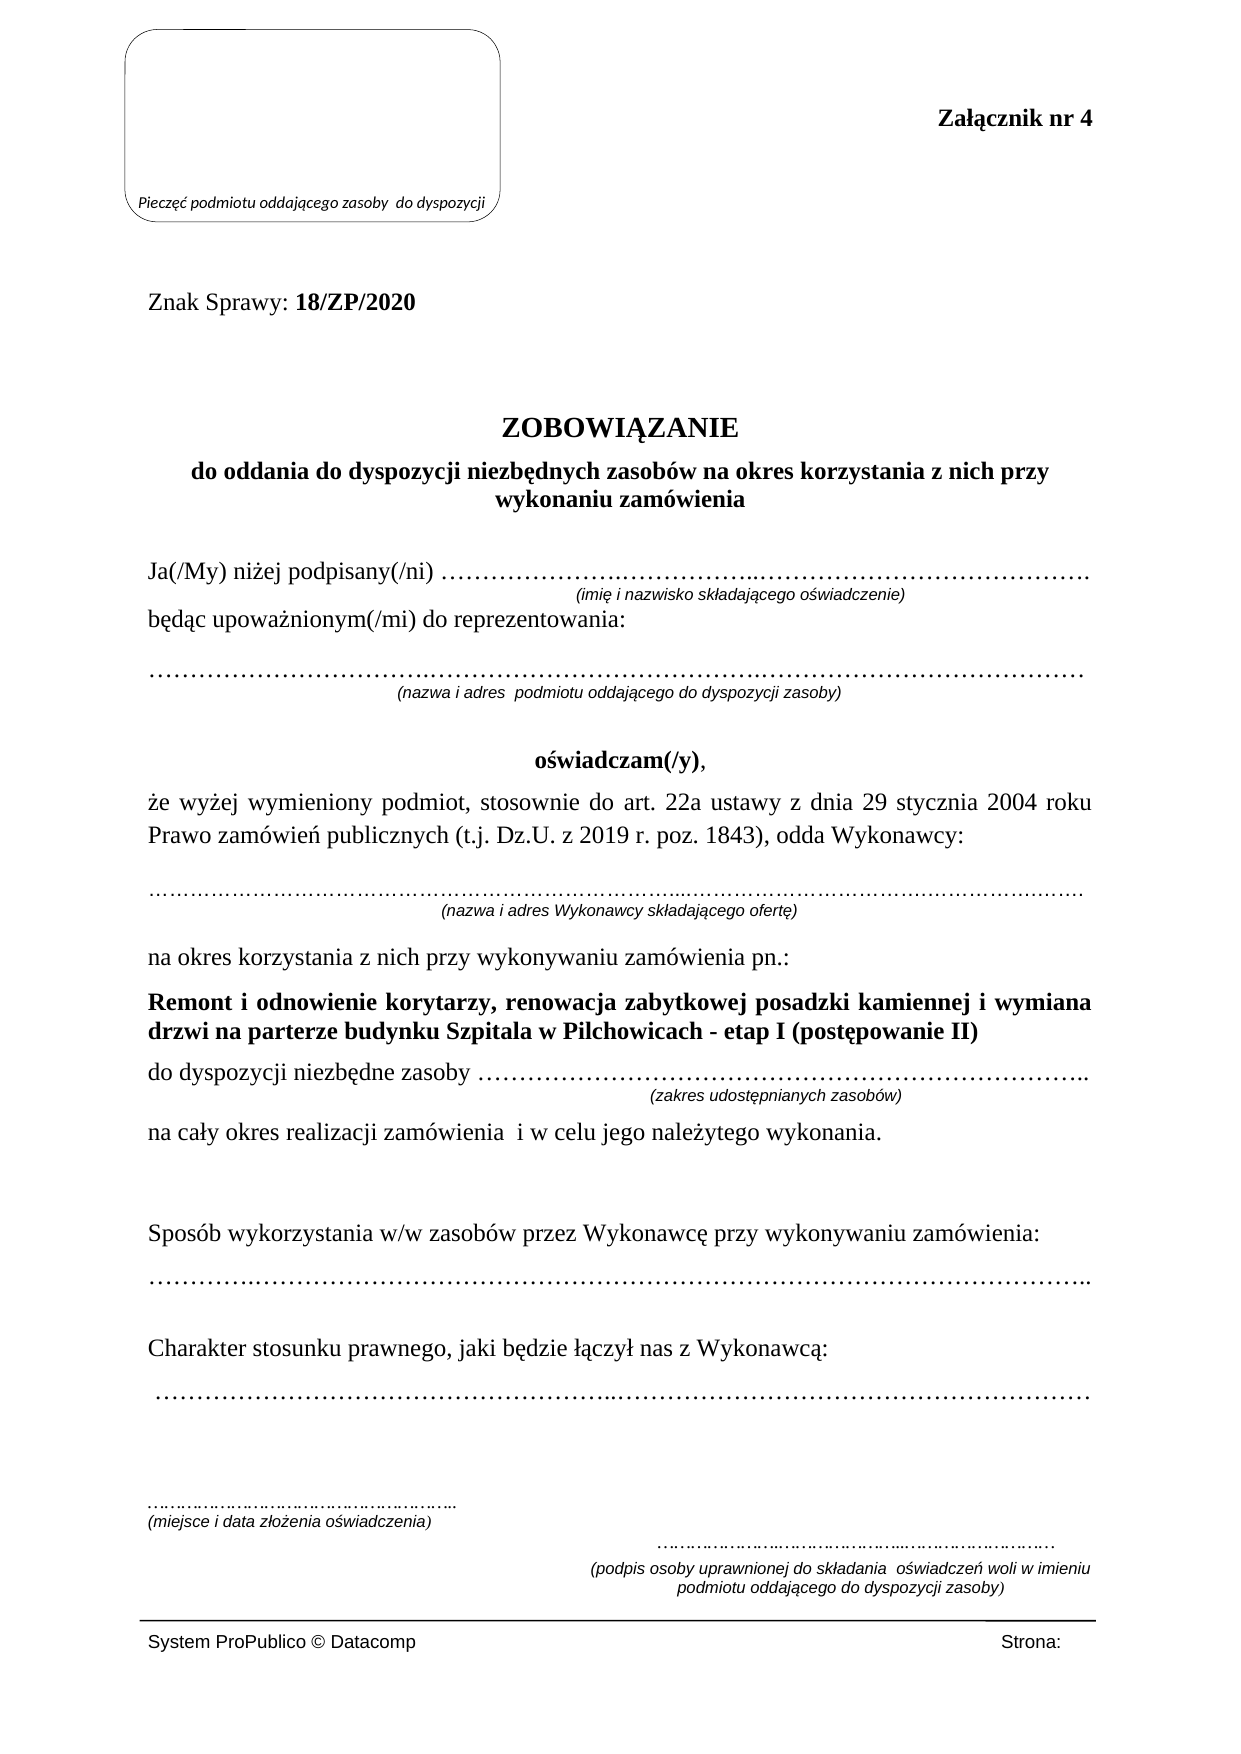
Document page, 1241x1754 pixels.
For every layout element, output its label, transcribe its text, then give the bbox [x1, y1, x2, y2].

text że wyżej wymieniony podmiot, stosownie do art. 22a ustawy z dnia 29 stycznia 2004 roku Prawo zamówień publicznych (t.j. Dz.U. z 2019 r. poz. 1843), odda Wykonawcy: [148, 787, 1093, 849]
text Charakter stosunku prawnego, jaki będzie łączył nas z Wykonawcą: [148, 1333, 1093, 1362]
text (miejsce i data złożenia oświadczenia) [148, 1512, 1093, 1531]
text Sposób wykorzystania w/w zasobów przez Wykonawcę przy wykonywaniu zamówienia: [148, 1218, 1093, 1247]
text …………………………….………………………………….………………………………… [148, 654, 1093, 683]
text (nazwa i adres podmiotu oddającego do dyspozycji zasoby) [148, 683, 1093, 702]
text (nazwa i adres Wykonawcy składającego ofertę) [148, 901, 1093, 920]
text ………………….…………………..……………………… [148, 1531, 1093, 1553]
text Znak Sprawy: 18/ZP/2020 [148, 287, 1093, 316]
text (imię i nazwisko składającego oświadczenie) [576, 585, 1093, 604]
text ……………………………………………….. [148, 1491, 1093, 1512]
text …………………………………………………………………....…………………………….…………….……. [148, 877, 1093, 901]
text na cały okres realizacji zamówienia i w celu jego należytego wykonania. [148, 1117, 1093, 1146]
text ………………………………………………..………………………………………………… [148, 1376, 1093, 1405]
text będąc upoważnionym(/mi) do reprezentowania: [148, 604, 1093, 633]
text do dyspozycji niezbędne zasoby ……………………………………………………………….. [148, 1057, 1093, 1086]
text (zakres udostępnianych zasobów) [251, 1086, 1093, 1105]
text na okres korzystania z nich przy wykonywaniu zamówienia pn.: [148, 942, 1093, 970]
subtitle Załącznik nr 4 [207, 103, 1093, 132]
text ………….……………………………………………………………………………………….. [148, 1261, 1093, 1290]
text ZOBOWIĄZANIE [148, 410, 1093, 443]
text oświadczam(/y), [148, 746, 1093, 774]
text Remont i odnowienie korytarzy, renowacja zabytkowej posadzki kamiennej i wymiana drzwi na parterze budynku Szpitala w Pilchowicach - etap I (postępowanie II) [148, 987, 1093, 1044]
text do oddania do dyspozycji niezbędnych zasobów na okres korzystania z nich przy wykonaniu zamówienia [148, 456, 1093, 513]
text (podpis osoby uprawnionej do składania oświadczeń woli w imieniu podmiotu oddającego do dyspozycji zasoby) [590, 1559, 1093, 1597]
text Ja(/My) niżej podpisany(/ni) ………………….……………..…………………………………. [148, 556, 1093, 585]
